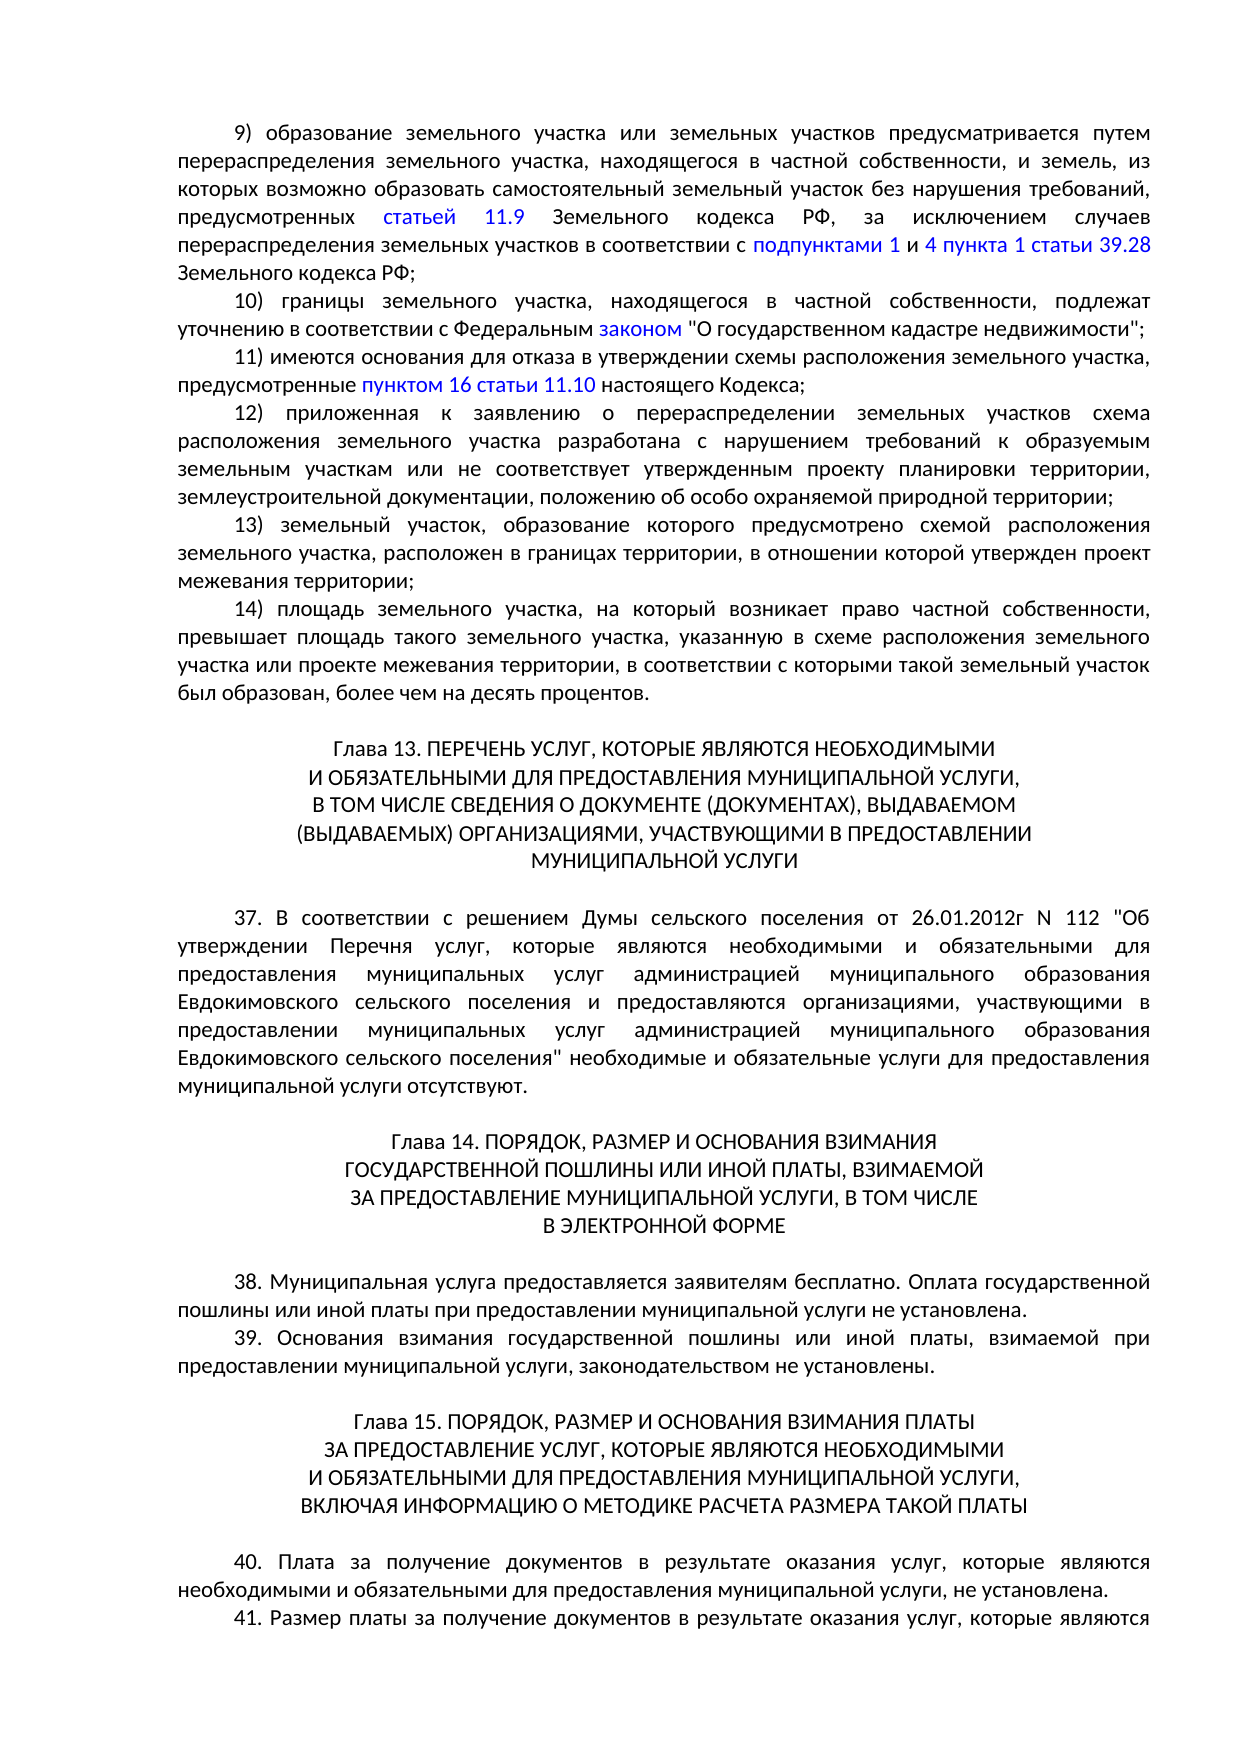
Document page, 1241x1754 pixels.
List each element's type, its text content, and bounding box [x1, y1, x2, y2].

text И ОБЯЗАТЕЛЬНЫМИ ДЛЯ ПРЕДОСТАВЛЕНИЯ МУНИЦИПАЛЬНОЙ УСЛУГИ, [177, 763, 1152, 791]
text 13) земельный участок, образование которого предусмотрено схемой расположения земельного участка, расположен в границах территории, в отношении которой утвержден проект межевания территории; [177, 510, 1152, 594]
text 14) площадь земельного участка, на который возникает право частной собственности, превышает площадь такого земельного участка, указанную в схеме расположения земельного участка или проекте межевания территории, в соответствии с которыми такой земельный участок был образован, более чем на десять процентов. [177, 594, 1152, 707]
text ГОСУДАРСТВЕННОЙ ПОШЛИНЫ ИЛИ ИНОЙ ПЛАТЫ, ВЗИМАЕМОЙ [177, 1155, 1152, 1183]
text МУНИЦИПАЛЬНОЙ УСЛУГИ [177, 847, 1152, 875]
text 39. Основания взимания государственной пошлины или иной платы, взимаемой при предоставлении муниципальной услуги, законодательством не установлены. [177, 1323, 1152, 1379]
text В ТОМ ЧИСЛЕ СВЕДЕНИЯ О ДОКУМЕНТЕ (ДОКУМЕНТАХ), ВЫДАВАЕМОМ [177, 791, 1152, 819]
text ЗА ПРЕДОСТАВЛЕНИЕ МУНИЦИПАЛЬНОЙ УСЛУГИ, В ТОМ ЧИСЛЕ [177, 1183, 1152, 1211]
text Глава 15. ПОРЯДОК, РАЗМЕР И ОСНОВАНИЯ ВЗИМАНИЯ ПЛАТЫ [177, 1407, 1152, 1435]
text Глава 13. ПЕРЕЧЕНЬ УСЛУГ, КОТОРЫЕ ЯВЛЯЮТСЯ НЕОБХОДИМЫМИ [177, 734, 1152, 763]
text ВКЛЮЧАЯ ИНФОРМАЦИЮ О МЕТОДИКЕ РАСЧЕТА РАЗМЕРА ТАКОЙ ПЛАТЫ [177, 1491, 1152, 1519]
text И ОБЯЗАТЕЛЬНЫМИ ДЛЯ ПРЕДОСТАВЛЕНИЯ МУНИЦИПАЛЬНОЙ УСЛУГИ, [177, 1463, 1152, 1491]
text 10) границы земельного участка, находящегося в частной собственности, подлежат уточнению в соответствии с Федеральным законом "О государственном кадастре недвижимости"; [177, 286, 1152, 342]
text 9) образование земельного участка или земельных участков предусматривается путем перераспределения земельного участка, находящегося в частной собственности, и земель, из которых возможно образовать самостоятельный земельный участок без нарушения требований, предусмотренных статьей 11.9 Земельного кодекса РФ, за исключением случаев перераспределения земельных участков в соответствии с подпунктами 1 и 4 пункта 1 статьи 39.28 Земельного кодекса РФ; [177, 118, 1152, 286]
text 37. В соответствии с решением Думы сельского поселения от 26.01.2012г N 112 "Об утверждении Перечня услуг, которые являются необходимыми и обязательными для предоставления муниципальных услуг администрацией муниципального образования Евдокимовского сельского поселения и предоставляются организациями, участвующими в предоставлении муниципальных услуг администрацией муниципального образования Евдокимовского сельского поселения" необходимые и обязательные услуги для предоставления муниципальной услуги отсутствуют. [177, 903, 1152, 1099]
text (ВЫДАВАЕМЫХ) ОРГАНИЗАЦИЯМИ, УЧАСТВУЮЩИМИ В ПРЕДОСТАВЛЕНИИ [177, 819, 1152, 847]
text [177, 1603, 1152, 1631]
text 38. Муниципальная услуга предоставляется заявителям бесплатно. Оплата государственной пошлины или иной платы при предоставлении муниципальной услуги не установлена. [177, 1267, 1152, 1323]
text В ЭЛЕКТРОННОЙ ФОРМЕ [177, 1211, 1152, 1239]
text 11) имеются основания для отказа в утверждении схемы расположения земельного участка, предусмотренные пунктом 16 статьи 11.10 настоящего Кодекса; [177, 342, 1152, 398]
text 40. Плата за получение документов в результате оказания услуг, которые являются необходимыми и обязательными для предоставления муниципальной услуги, не установлена. [177, 1547, 1152, 1603]
text Глава 14. ПОРЯДОК, РАЗМЕР И ОСНОВАНИЯ ВЗИМАНИЯ [177, 1127, 1152, 1155]
text 12) приложенная к заявлению о перераспределении земельных участков схема расположения земельного участка разработана с нарушением требований к образуемым земельным участкам или не соответствует утвержденным проекту планировки территории, землеустроительной документации, положению об особо охраняемой природной территории; [177, 398, 1152, 510]
text ЗА ПРЕДОСТАВЛЕНИЕ УСЛУГ, КОТОРЫЕ ЯВЛЯЮТСЯ НЕОБХОДИМЫМИ [177, 1435, 1152, 1463]
